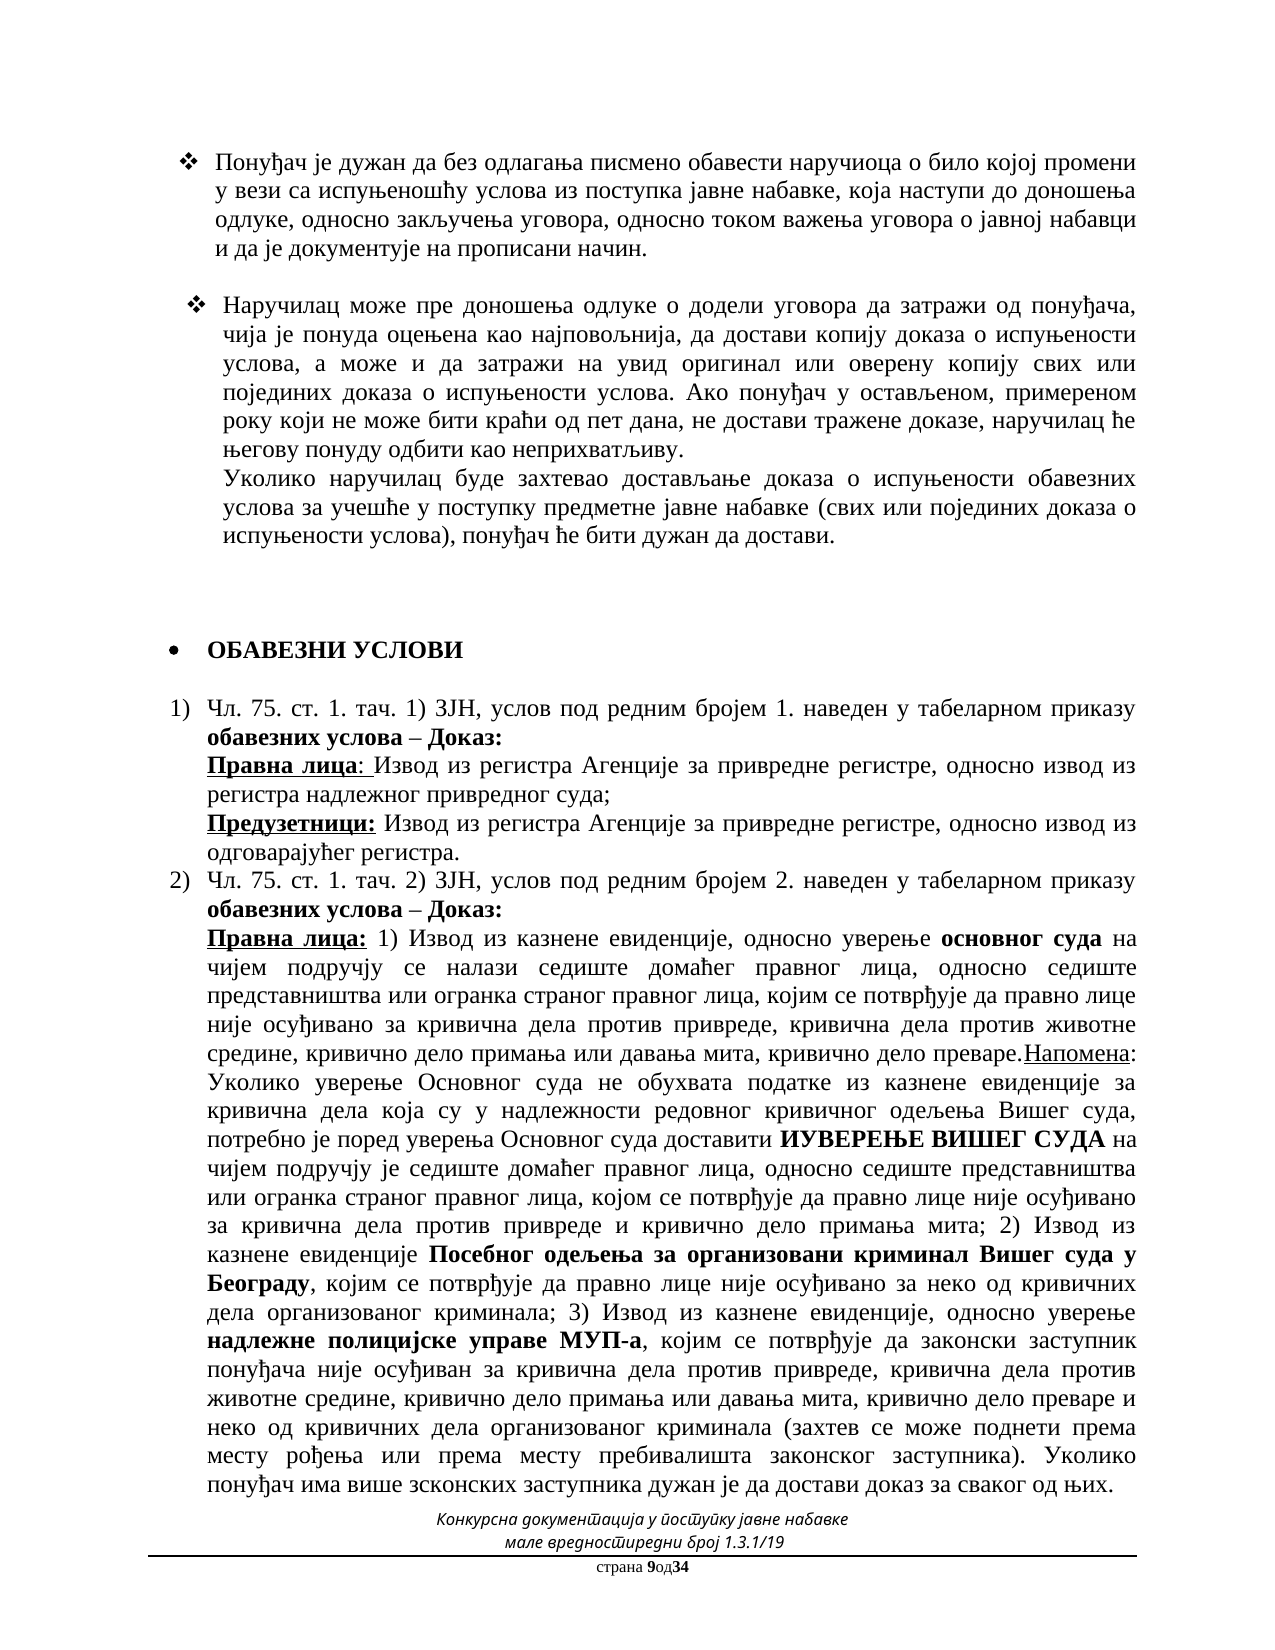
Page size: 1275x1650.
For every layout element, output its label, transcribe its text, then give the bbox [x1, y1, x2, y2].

list Предузетници: Извод из регистра Агенције за привредне регистре, односно извод из одговарајућег регистра. [207, 808, 1137, 866]
list ОБАВЕЗНИ УСЛОВИ [169, 636, 1137, 664]
list Понуђач је дужан да без одлагања писмено обавести наручиоца о било којој промени у вези са испуњеношћу услова из поступка јавне набавке, која наступи до доношења одлуке, односно закључења уговора, односно током важења уговора о јавној набавци и да је документује на прописани начин. [177, 147, 1137, 262]
list Правна лица: 1) Извод из казнене евиденције, односно уверењe основног суда на чијем подручју се налази седиште домаћег правног лица, односно седиште представништва или огранка страног правног лица, којим се потврђује да правно лице није осуђивано за кривична дела против привреде, кривична дела против животне средине, кривично дело примања или давања мита, кривично дело преваре.Напомена: Уколико уверење Основног суда не обухвата податке из казнене евиденције за кривична дела која су у надлежности редовног кривичног одељења Вишег суда, потребно је поред уверења Основног суда доставити ИУВЕРЕЊЕ ВИШЕГ СУДА на чијем подручју је седиште домаћег правног лица, односно седиште представништва или огранка страног правног лица, којом се потврђује да правно лице није осуђивано за кривична дела против привреде и кривично дело примања мита; 2) Извод из казнене евиденције Посебног одељења за организовани криминал Вишег суда у Београду, којим се потврђује да правно лице није осуђивано за неко од кривичних дела организованог криминала; 3) Извод из казнене евиденције, односно уверење надлежне полицијске управе МУП-а, којим се потврђује да законски заступник понуђача није осуђиван за кривична дела против привреде, кривична дела против животне средине, кривично дело примања или давања мита, кривично дело преваре и неко од кривичних дела организованог криминала (захтев се може поднети према месту рођења или према месту пребивалишта законског заступника). Уколико понуђач има више зсконских заступника дужан је да достави доказ за сваког од њих. [207, 923, 1137, 1498]
list Правна лица: Извод из регистра Агенције за привредне регистре, односно извод из регистра надлежног привредног суда; [207, 751, 1137, 808]
list Чл. 75. ст. 1. тач. 2) ЗЈН, услов под редним бројем 2. наведен у табеларном приказу обавезних услова – Доказ: [169, 866, 1137, 923]
list Уколико наручилац буде захтевао достављање доказа о испуњености обавезних услова за учешће у поступку предметне јавне набавке (свих или појединих доказа о испуњености услова), понуђач ће бити дужан да достави. [223, 463, 1137, 549]
list Наручилац може пре доношења одлуке о додели уговора да затражи од понуђача, чија је понуда оцењена као најповољнија, да достави копију доказа о испуњености услова, а може и да затражи на увид оригинал или оверену копију свих или појединих доказа о испуњености услова. Ако понуђач у остављеном, примереном року који не може бити краћи од пет дана, не достави тражене доказе, наручилац ће његову понуду одбити као неприхватљиву. [185, 291, 1137, 463]
list Чл. 75. ст. 1. тач. 1) ЗЈН, услов под редним бројем 1. наведен у табеларном приказу обавезних услова – Доказ: [169, 693, 1137, 751]
